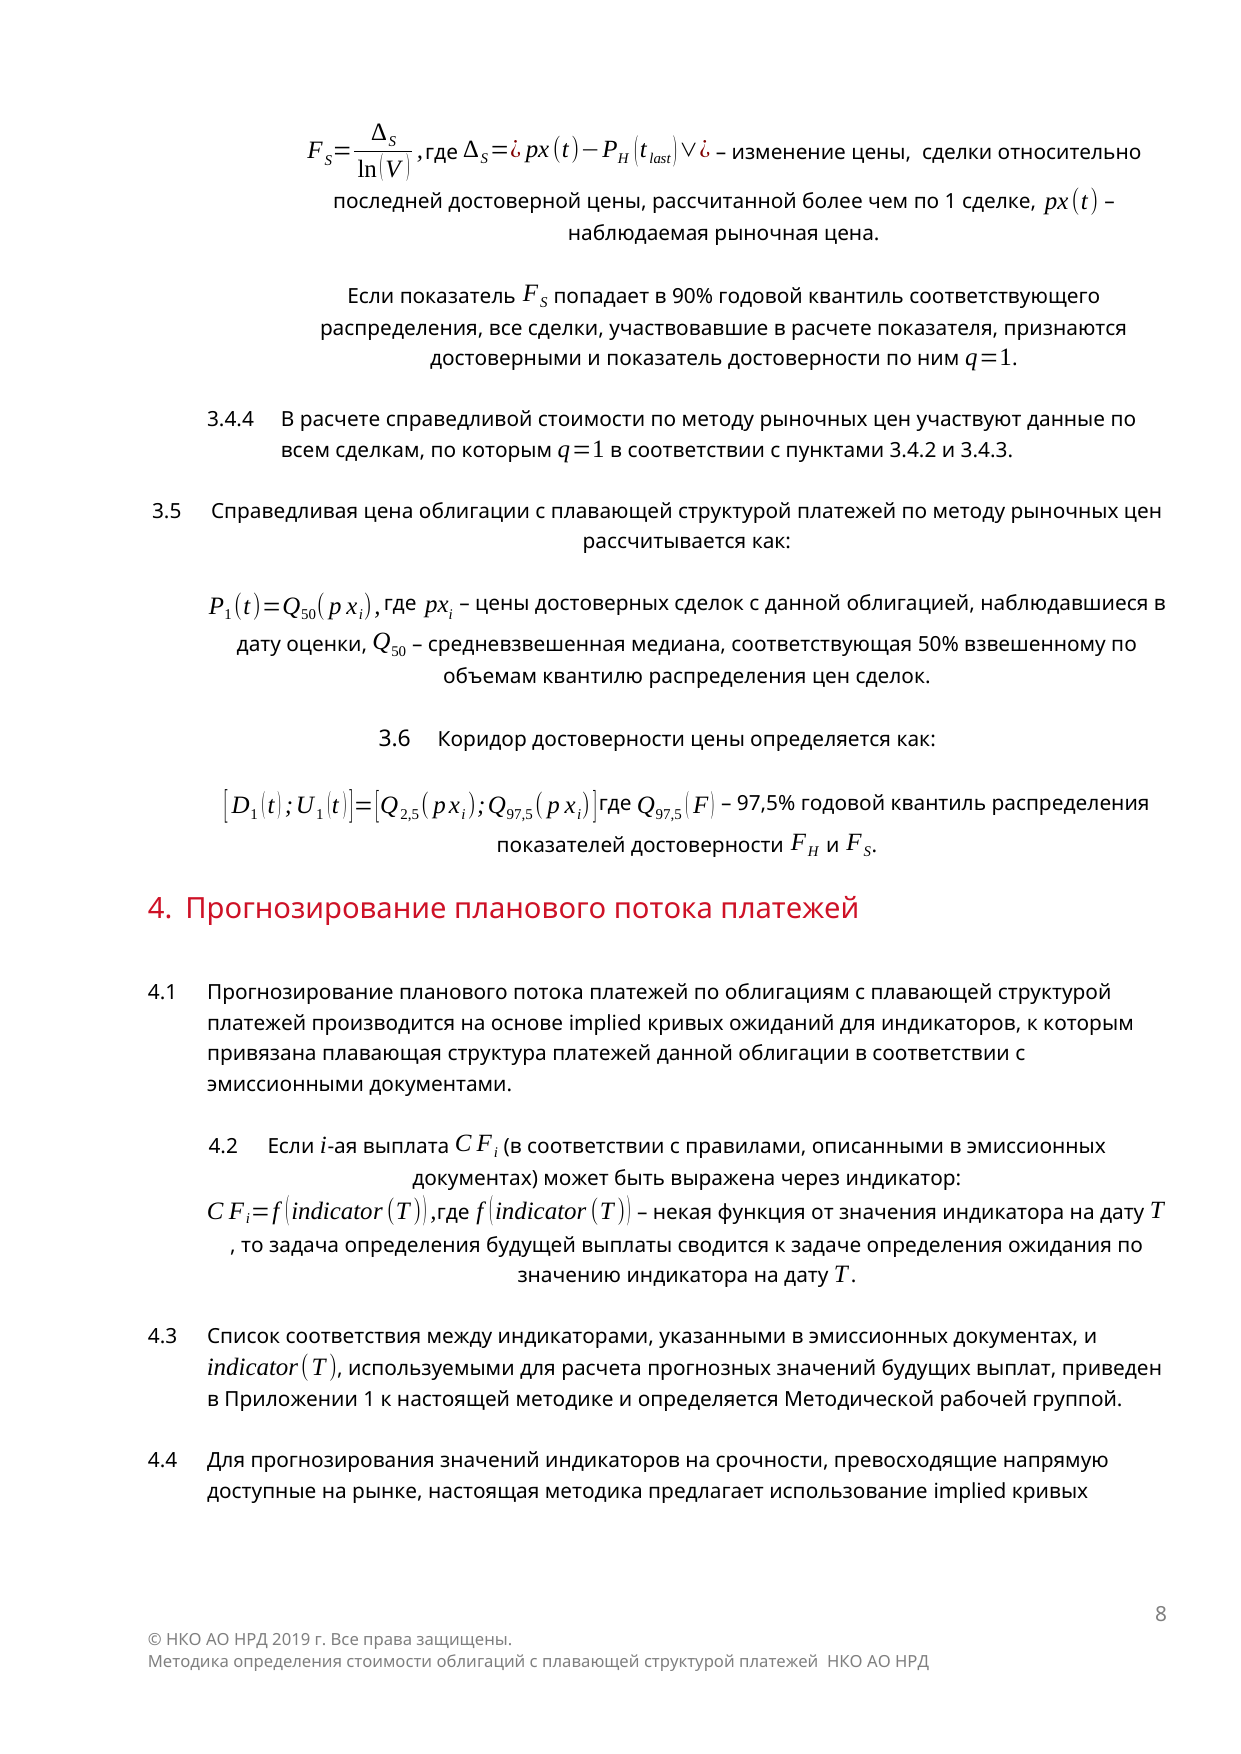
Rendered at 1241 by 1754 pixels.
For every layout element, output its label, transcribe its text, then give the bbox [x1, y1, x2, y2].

text Прогнозирование планового потока платежей [148, 887, 1167, 927]
list Прогнозирование планового потока платежей по облигациям с плавающей структурой платежей производится на основе implied кривых ожиданий для индикаторов, к которым привязана плавающая структура платежей данной облигации в соответствии с эмиссионными документами. [148, 977, 1167, 1128]
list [207, 118, 1167, 402]
list Справедливая цена облигации с плавающей структурой платежей по методу рыночных цен рассчитывается как: где – цены достоверных сделок с данной облигацией, наблюдавшиеся в дату оценки, – средневзвешенная медиана, соответствующая 50% взвешенному по объемам квантилю распределения цен сделок. [148, 496, 1167, 720]
list В расчете справедливой стоимости по методу рыночных цен участвуют данные по всем сделкам, по которым в соответствии с пунктами 3.4.2 и 3.4.3. [207, 404, 1167, 494]
list Если -ая выплата (в соответствии с правилами, описанными в эмиссионных документах) может быть выражена через индикатор: где – некая функция от значения индикатора на дату , то задача определения будущей выплаты сводится к задаче определения ожидания по значению индикатора на дату . [148, 1130, 1167, 1319]
list Список соответствия между индикаторами, указанными в эмиссионных документах, и , используемыми для расчета прогнозных значений будущих выплат, приведен в Приложении 1 к настоящей методике и определяется Методической рабочей группой. [148, 1321, 1167, 1443]
list Коридор достоверности цены определяется как: где – 97,5% годовой квантиль распределения показателей достоверности и . [148, 722, 1167, 860]
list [148, 1445, 1167, 1504]
